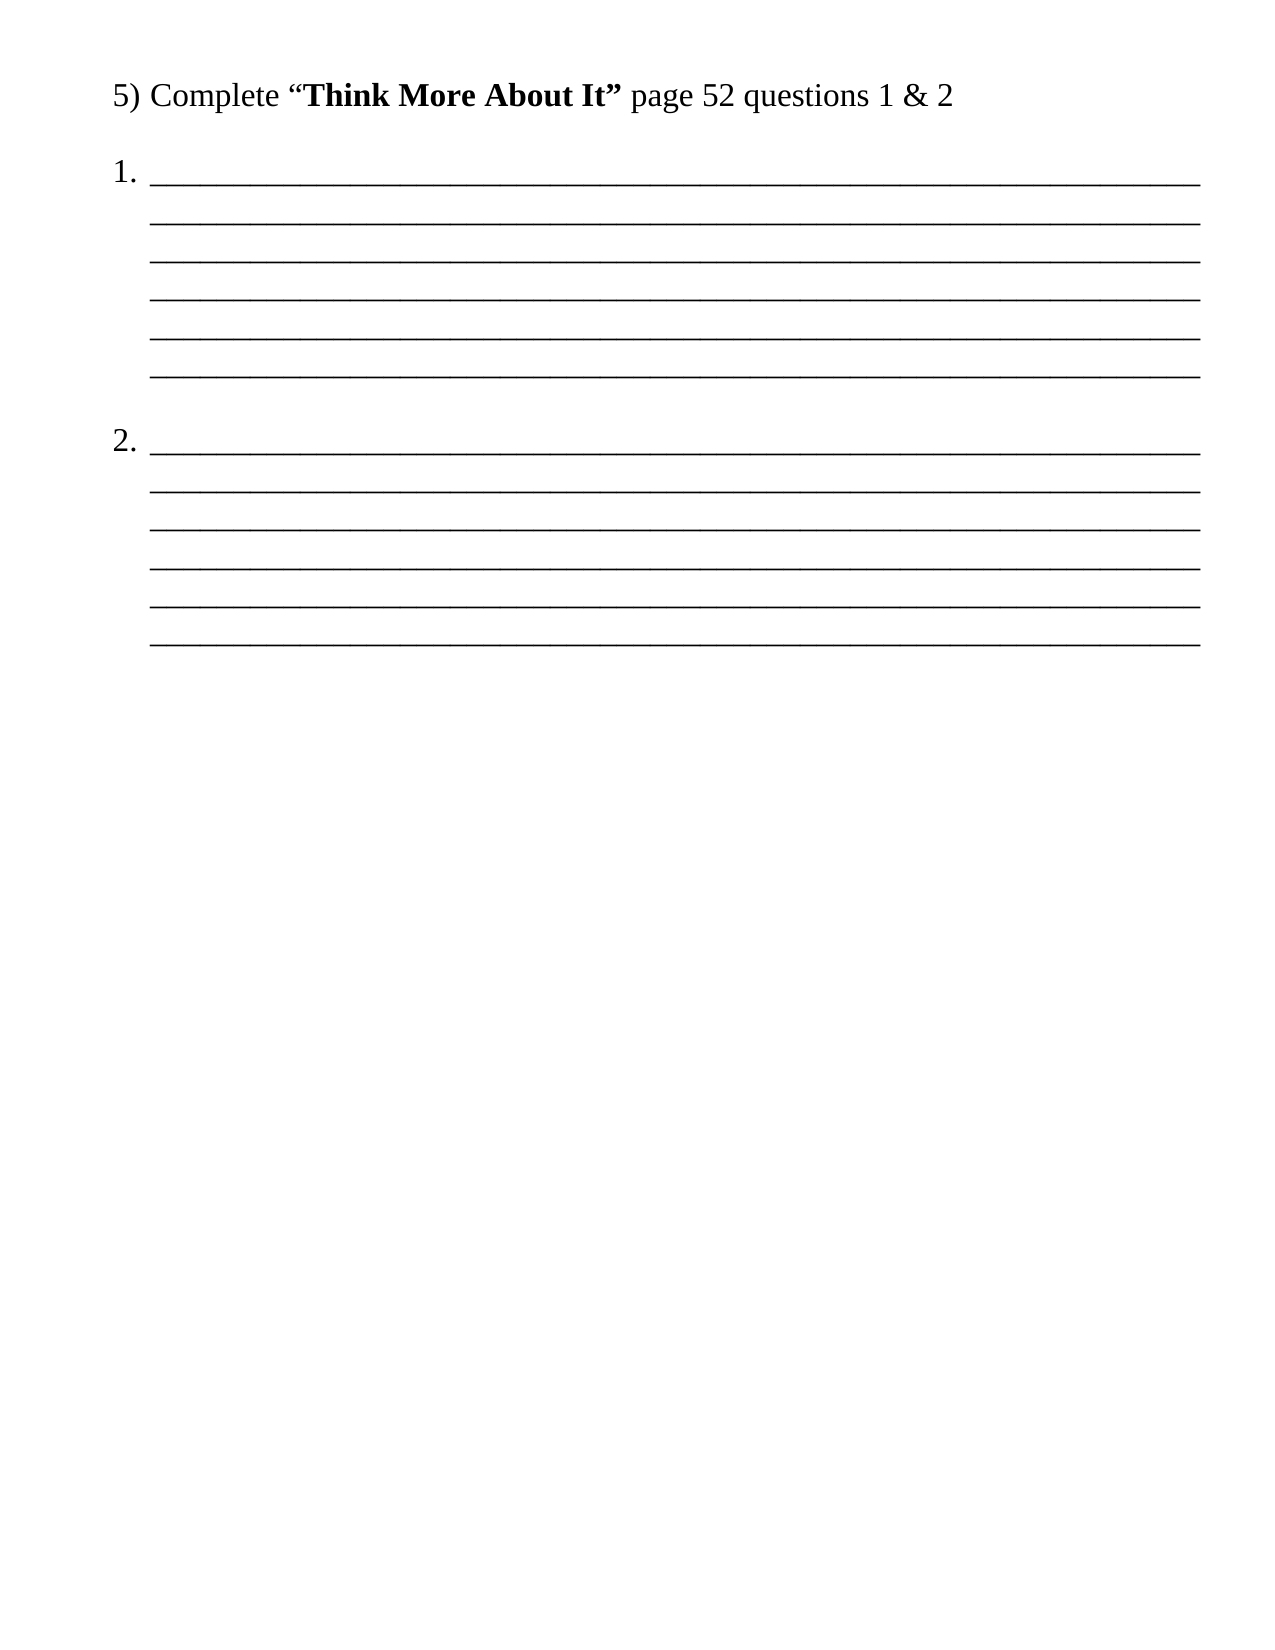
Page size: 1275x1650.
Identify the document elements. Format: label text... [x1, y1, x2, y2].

list __________________________________________________________________________________________________________________________________________________________________________________________________________________________________________________________________________________________________________________________________________________________________________________________ [112, 152, 1200, 382]
list __________________________________________________________________________________________________________________________________________________________________________________________________________________________________________________________________________________________________________________________________________________________________________________________ [112, 420, 1200, 650]
list Complete “Think More About It” page 52 questions 1 & 2 [112, 75, 1200, 113]
